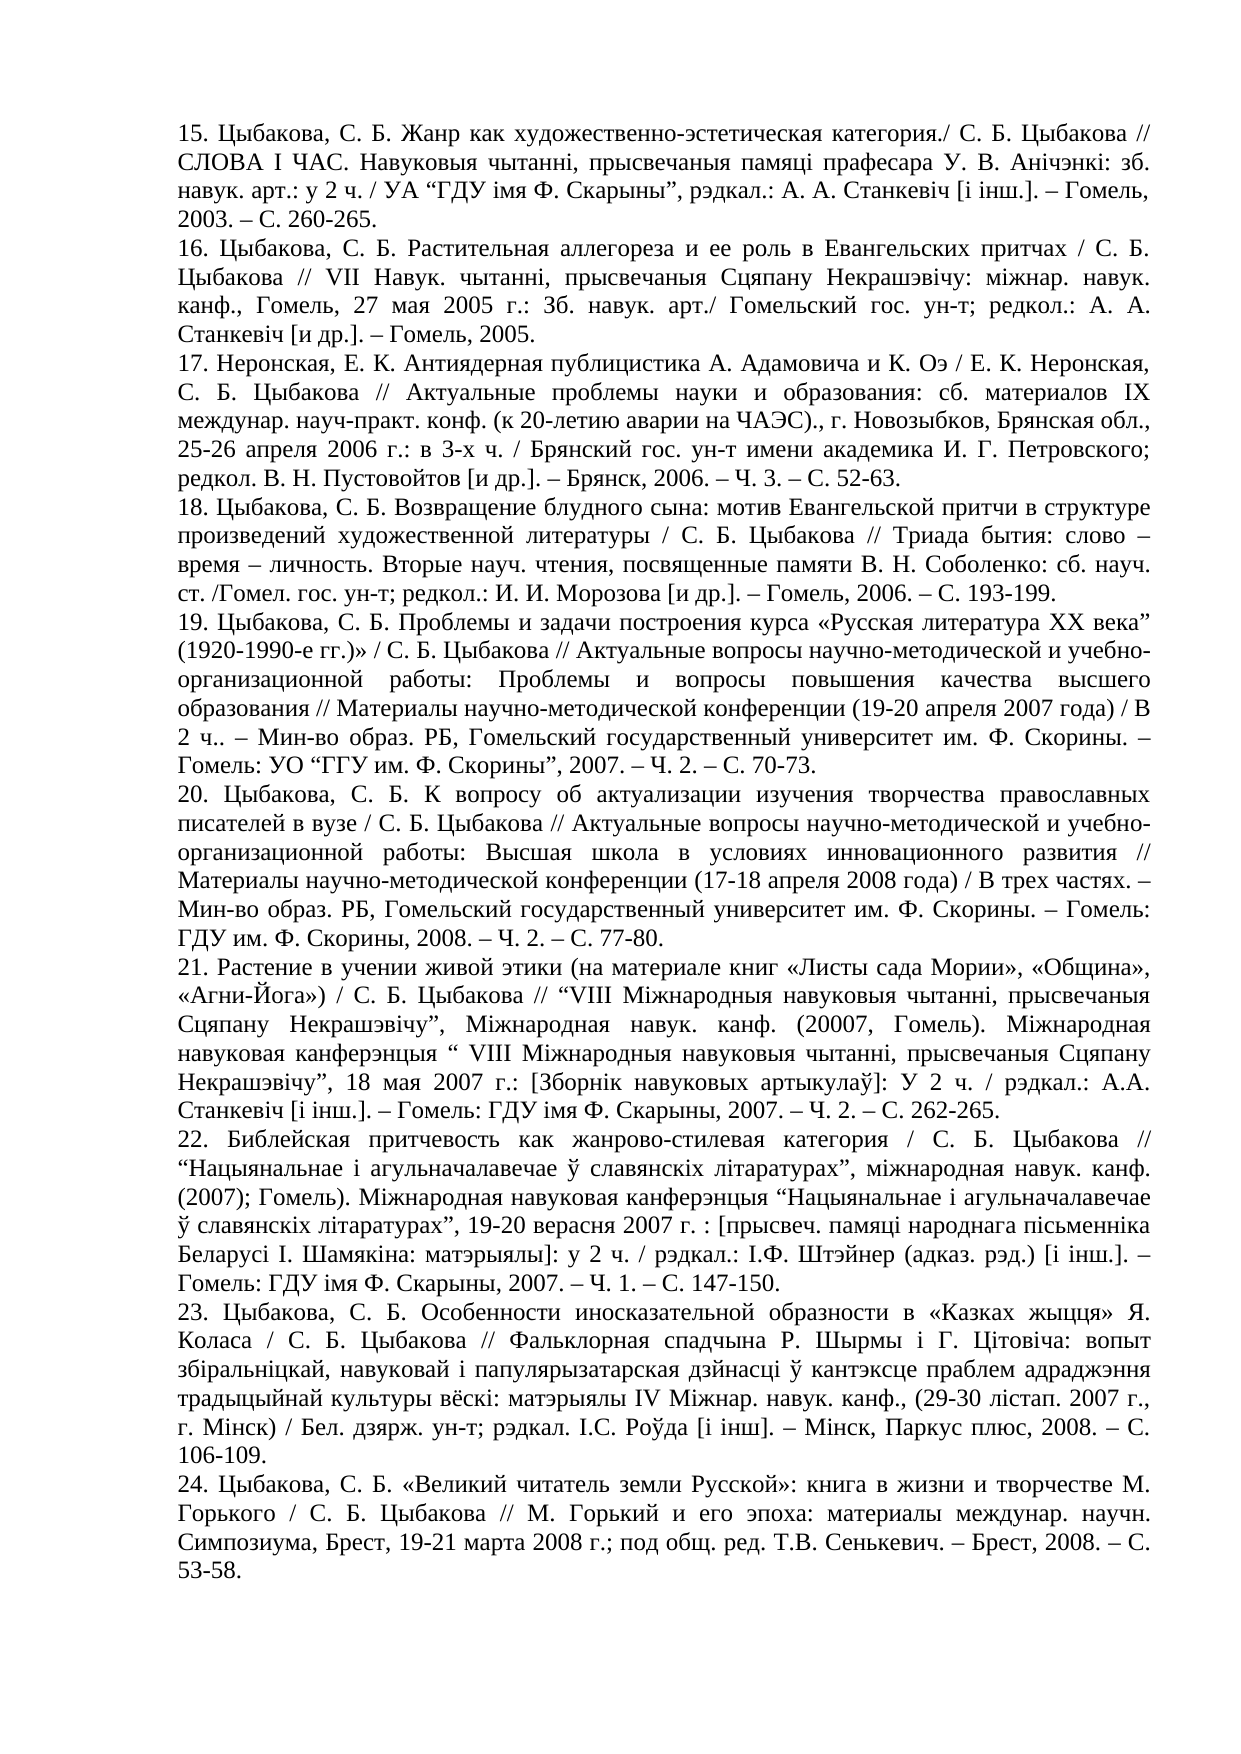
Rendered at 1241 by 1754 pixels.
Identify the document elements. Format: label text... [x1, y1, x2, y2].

text 17. Неронская, Е. К. Антиядерная публицистика А. Адамовича и К. Оэ / Е. К. Неронская, С. Б. Цыбакова // Актуальные проблемы науки и образования: сб. материалов IХ междунар. науч-практ. конф. (к 20-летию аварии на ЧАЭС)., г. Новозыбков, Брянская обл., 25-26 апреля 2006 г.: в 3-х ч. / Брянский гос. ун-т имени академика И. Г. Петровского; редкол. В. Н. Пустовойтов [и др.]. – Брянск, 2006. – Ч. 3. – С. 52-63. [177, 348, 1152, 492]
text 18. Цыбакова, С. Б. Возвращение блудного сына: мотив Евангельской притчи в структуре произведений художественной литературы / С. Б. Цыбакова // Триада бытия: слово – время – личность. Вторые науч. чтения, посвященные памяти В. Н. Соболенко: сб. науч. ст. /Гомел. гос. ун-т; редкол.: И. И. Морозова [и др.]. – Гомель, 2006. – С. 193-199. [177, 492, 1152, 607]
text 21. Растение в учении живой этики (на материале книг «Листы сада Мории», «Община», «Агни-Йога») / С. Б. Цыбакова // “VIII Міжнародныя навуковыя чытанні, прысвечаныя Сцяпану Некрашэвічу”, Міжнародная навук. канф. (20007, Гомель). Міжнародная навуковая канферэнцыя “ VIII Міжнародныя навуковыя чытанні, прысвечаныя Сцяпану Некрашэвічу”, 18 мая 2007 г.: [Зборнік навуковых артыкулаў]: У 2 ч. / рэдкал.: А.А. Станкевіч [і інш.]. – Гомель: ГДУ імя Ф. Скарыны, 2007. – Ч. 2. – С. 262-265. [177, 952, 1152, 1124]
text 15. Цыбакова, С. Б. Жанр как художественно-эстетическая категория./ С. Б. Цыбакова // СЛОВА I ЧАС. Навуковыя чытаннi, прысвечаныя памяцi прафесара У. В. Анiчэнкi: зб. навук. арт.: у 2 ч. / УА “ГДУ імя Ф. Скарыны”, рэдкал.: А. А. Станкевіч [і інш.]. – Гомель, 2003. – С. 260-265. [177, 118, 1152, 233]
text 19. Цыбакова, С. Б. Проблемы и задачи построения курса «Русская литература ХХ века” (1920-1990-е гг.)» / С. Б. Цыбакова // Актуальные вопросы научно-методической и учебно-организационной работы: Проблемы и вопросы повышения качества высшего образования // Материалы научно-методической конференции (19-20 апреля 2007 года) / В 2 ч.. – Мин-во образ. РБ, Гомельский государственный университет им. Ф. Скорины. – Гомель: УО “ГГУ им. Ф. Скорины”, 2007. – Ч. 2. – С. 70-73. [177, 607, 1152, 779]
text 20. Цыбакова, С. Б. К вопросу об актуализации изучения творчества православных писателей в вузе / С. Б. Цыбакова // Актуальные вопросы научно-методической и учебно-организационной работы: Высшая школа в условиях инновационного развития // Материалы научно-методической конференции (17-18 апреля 2008 года) / В трех частях. – Мин-во образ. РБ, Гомельский государственный университет им. Ф. Скорины. – Гомель: ГДУ им. Ф. Скорины, 2008. – Ч. 2. – С. 77-80. [177, 779, 1152, 952]
text 24. Цыбакова, С. Б. «Великий читатель земли Русской»: книга в жизни и творчестве М. Горького / С. Б. Цыбакова // М. Горький и его эпоха: материалы междунар. научн. Симпозиума, Брест, 19-21 марта 2008 г.; под общ. ред. Т.В. Сенькевич. – Брест, 2008. – С. 53-58. [177, 1469, 1152, 1584]
text 23. Цыбакова, С. Б. Особенности иносказательной образности в «Казках жыцця» Я. Коласа / С. Б. Цыбакова // Фальклорная спадчына Р. Шырмы і Г. Цітовіча: вопыт збіральніцкай, навуковай і папулярызатарская дзйнасці ў кантэксце праблем адраджэння традыцыйнай культуры вёскі: матэрыялы IV Міжнар. навук. канф., (29-30 лістап. 2007 г., г. Мінск) / Бел. дзярж. ун-т; рэдкал. І.С. Роўда [і інш]. – Мінск, Паркус плюс, 2008. – С. 106-109. [177, 1297, 1152, 1469]
text 22. Библейская притчевость как жанрово-стилевая категория / С. Б. Цыбакова // “Нацыянальнае і агульначалавечае ў славянскіх літаратурах”, міжнародная навук. канф. (2007); Гомель). Міжнародная навуковая канферэнцыя “Нацыянальнае і агульначалавечае ў славянскіх літаратурах”, 19-20 верасня 2007 г. : [прысвеч. памяці народнага пісьменніка Беларусі І. Шамякіна: матэрыялы]: у 2 ч. / рэдкал.: І.Ф. Штэйнер (адказ. рэд.) [і інш.]. – Гомель: ГДУ імя Ф. Скарыны, 2007. – Ч. 1. – С. 147-150. [177, 1124, 1152, 1297]
text 16. Цыбакова, С. Б. Растительная аллегореза и ее роль в Евангельских притчах / С. Б. Цыбакова // VII Навук. чытанні, прысвечаныя Сцяпану Некрашэвічу: міжнар. навук. канф., Гомель, 27 мая 2005 г.: Зб. навук. арт./ Гомельский гос. ун-т; редкол.: А. А. Станкевіч [и др.]. – Гомель, 2005. [177, 233, 1152, 348]
